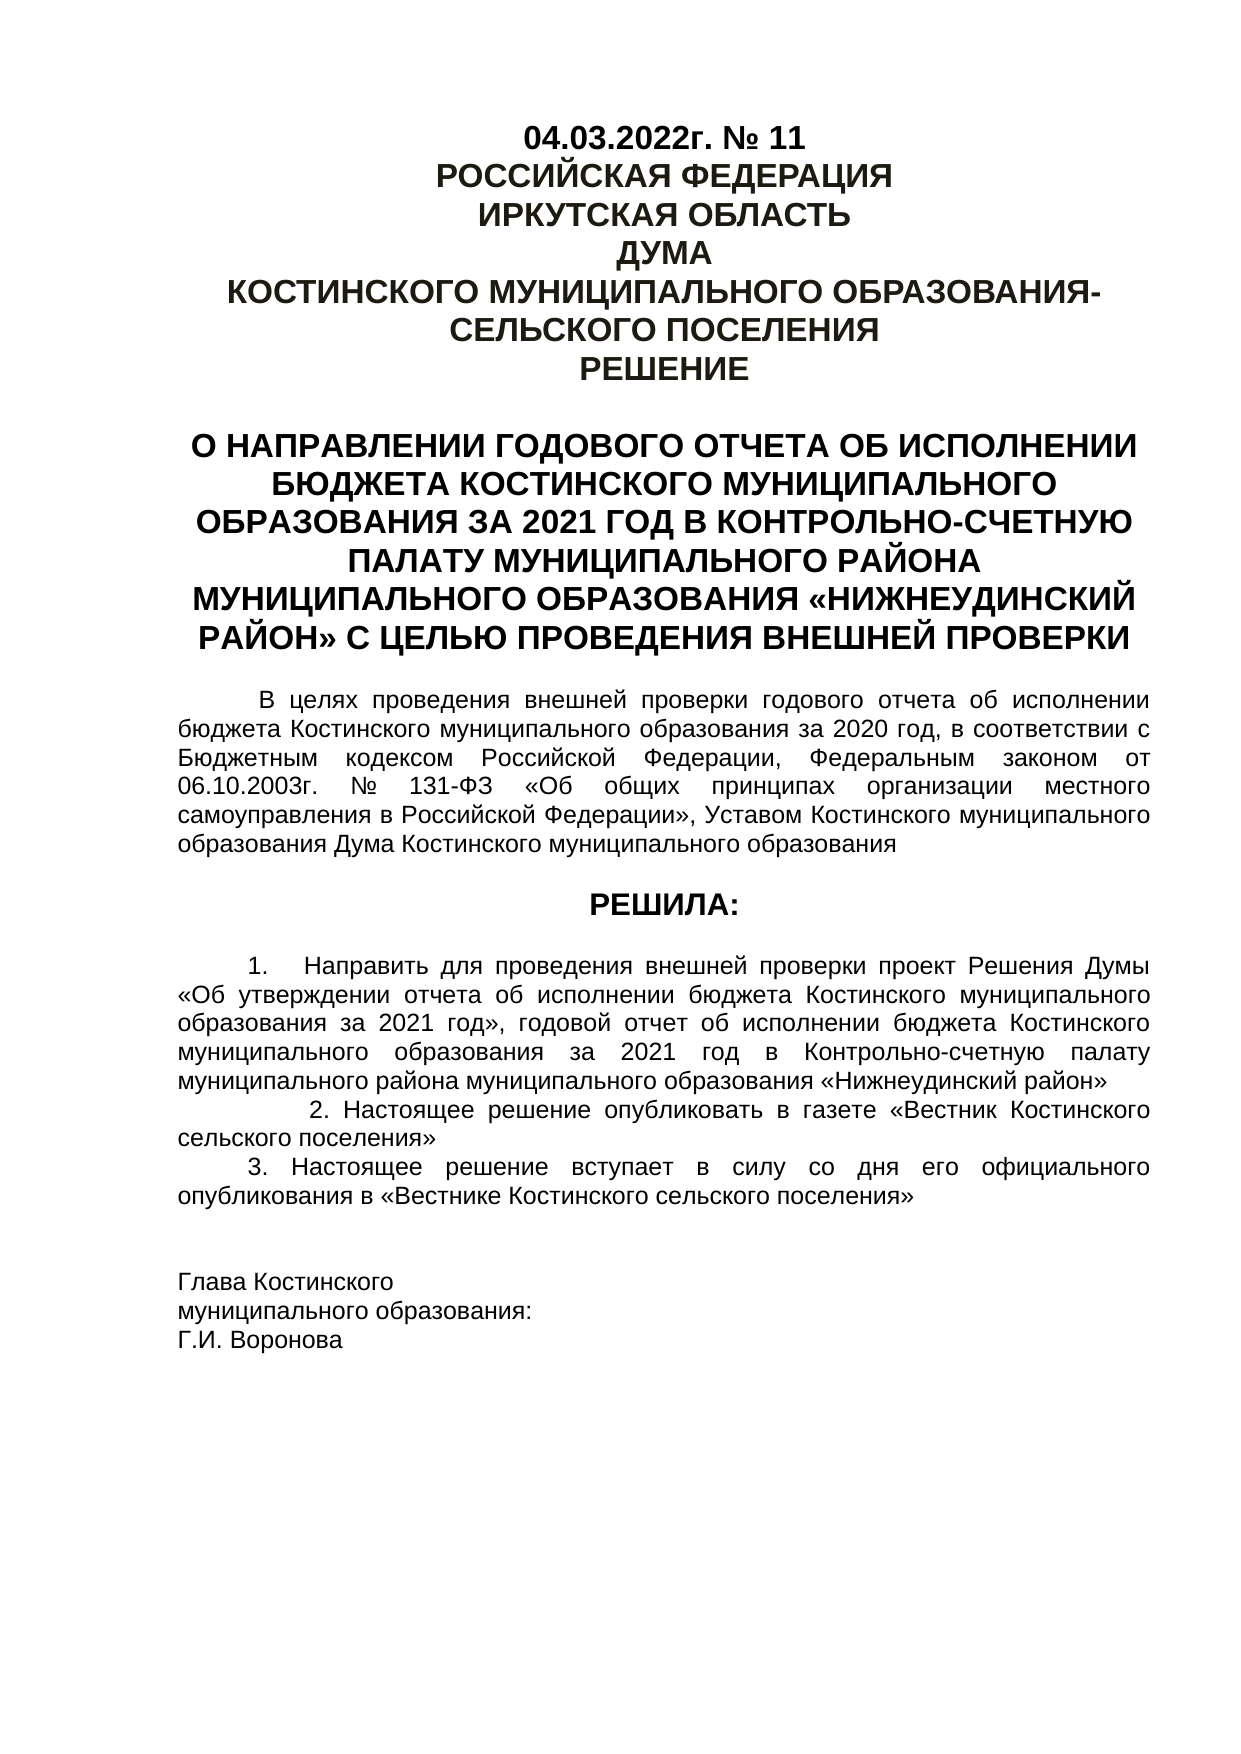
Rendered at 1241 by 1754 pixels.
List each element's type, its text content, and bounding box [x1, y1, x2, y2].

text КОСТИНСКОГО МУНИЦИПАЛЬНОГО ОБРАЗОВАНИЯ- [177, 272, 1152, 310]
title РОССИЙСКАЯ ФЕДЕРАЦИЯ [177, 157, 1152, 195]
text БЮДЖЕТА КОСТИНСКОГО МУНИЦИПАЛЬНОГО ОБРАЗОВАНИЯ ЗА 2021 ГОД В КОНТРОЛЬНО-СЧЕТНУЮ ПАЛАТУ МУНИЦИПАЛЬНОГО РАЙОНА МУНИЦИПАЛЬНОГО ОБРАЗОВАНИЯ «НИЖНЕУДИНСКИЙ РАЙОН» С ЦЕЛЬЮ ПРОВЕДЕНИЯ ВНЕШНЕЙ ПРОВЕРКИ [177, 464, 1152, 656]
text 2. Настоящее решение опубликовать в газете «Вестник Костинского сельского поселения» [177, 1095, 1152, 1152]
text О НАПРАВЛЕНИИ ГОДОВОГО ОТЧЕТА ОБ ИСПОЛНЕНИИ [177, 426, 1152, 464]
text 3. Настоящее решение вступает в силу со дня его официального опубликования в «Вестнике Костинского сельского поселения» [177, 1152, 1152, 1210]
text Г.И. Воронова [177, 1325, 1152, 1353]
text ДУМА [177, 233, 1152, 272]
title 04.03.2022г. № 11 [177, 118, 1152, 157]
text 1. Направить для проведения внешней проверки проект Решения Думы «Об утверждении отчета об исполнении бюджета Костинского муниципального образования за 2021 год», годовой отчет об исполнении бюджета Костинского муниципального образования за 2021 год в Контрольно-счетную палату муниципального района муниципального образования «Нижнеудинский район» [177, 951, 1152, 1095]
text СЕЛЬСКОГО ПОСЕЛЕНИЯ [177, 310, 1152, 349]
text ИРКУТСКАЯ ОБЛАСТЬ [177, 195, 1152, 233]
text В целях проведения внешней проверки годового отчета об исполнении бюджета Костинского муниципального образования за 2020 год, в соответствии с Бюджетным кодексом Российской Федерации, Федеральным законом от 06.10.2003г. № 131-ФЗ «Об общих принципах организации местного самоуправления в Российской Федерации», Уставом Костинского муниципального образования Дума Костинского муниципального образования [177, 685, 1152, 857]
text решила: [177, 886, 1152, 922]
text муниципального образования: [177, 1296, 1152, 1325]
text Глава Костинского [177, 1267, 1152, 1296]
text РЕШЕНИЕ [177, 349, 1152, 387]
